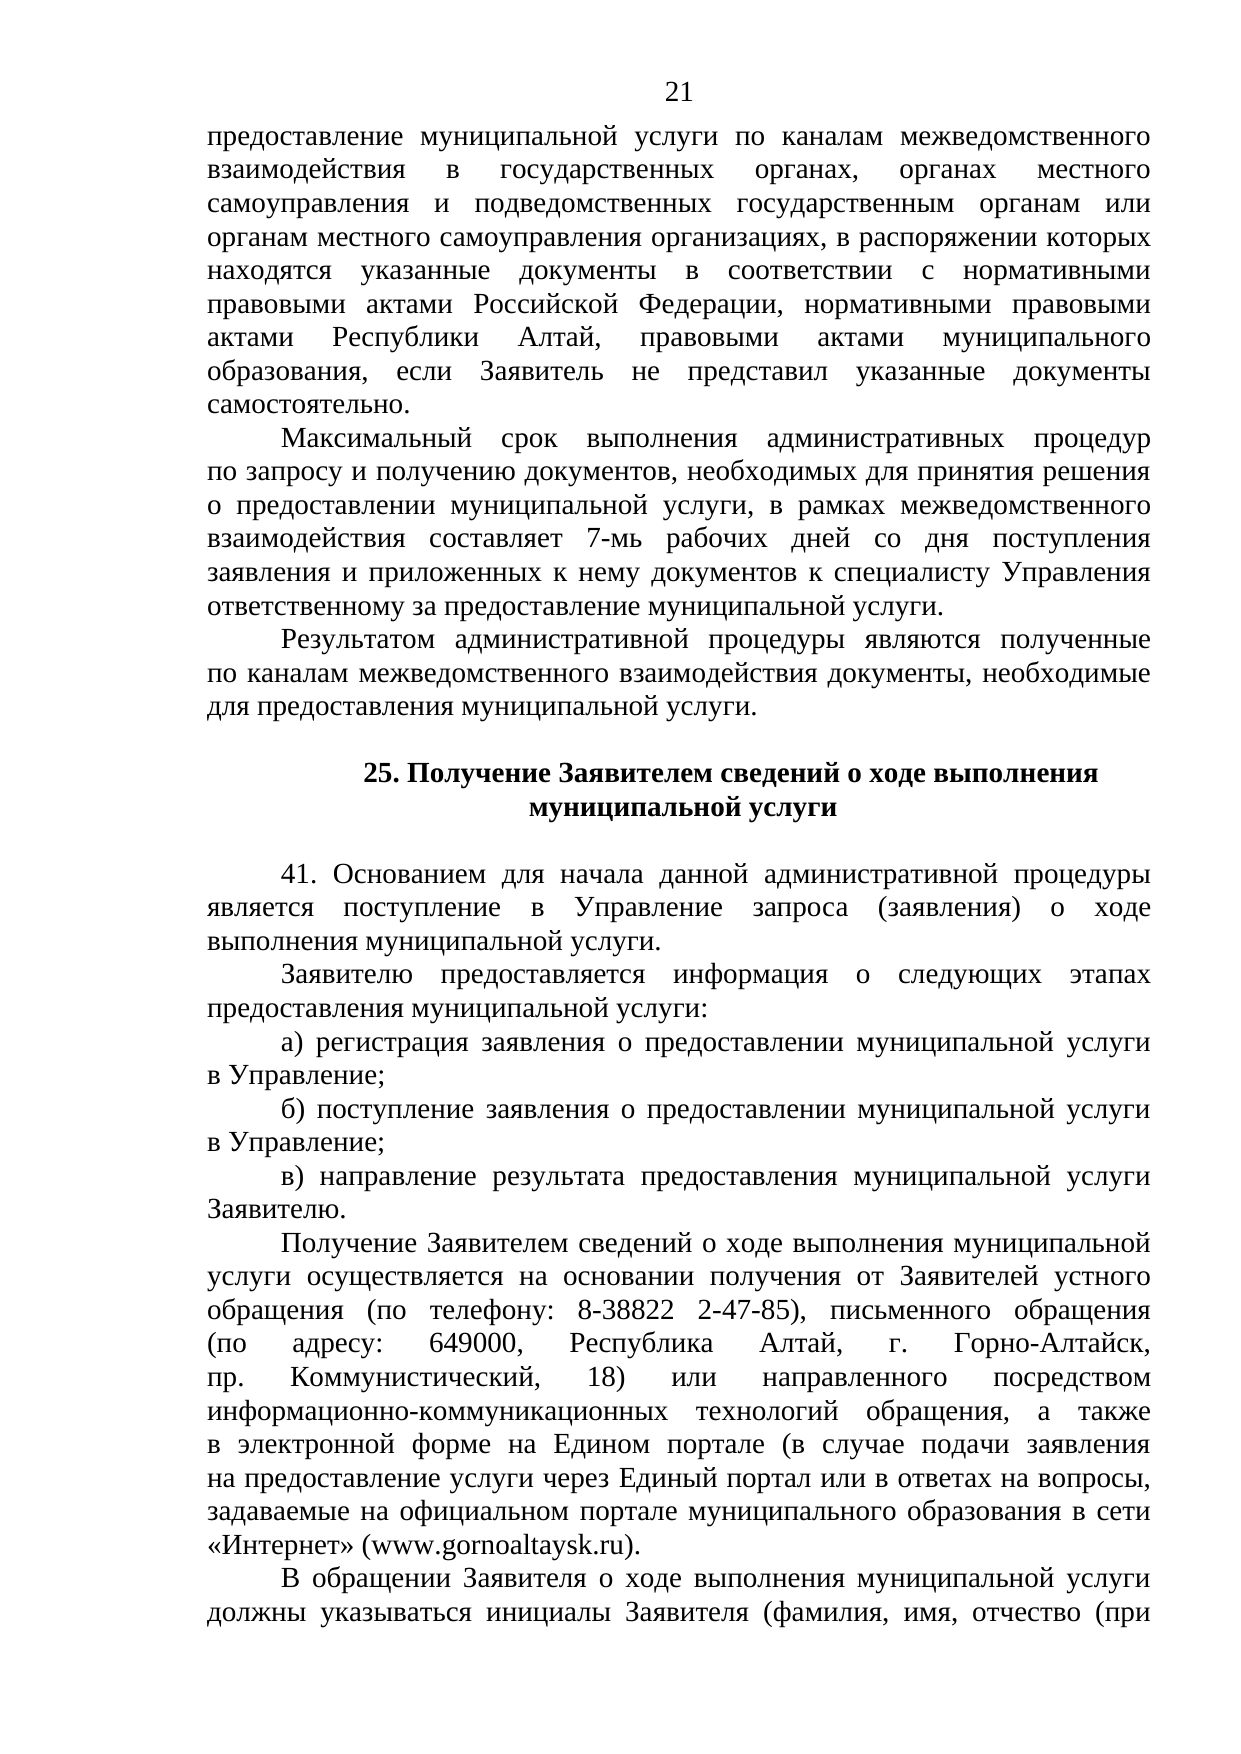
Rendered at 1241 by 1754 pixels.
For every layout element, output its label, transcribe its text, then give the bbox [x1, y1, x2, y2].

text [207, 1560, 1152, 1627]
text муниципальной услуги [207, 789, 1152, 822]
text Заявителю предоставляется информация о следующих этапах предоставления муниципальной услуги: [207, 957, 1152, 1024]
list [207, 118, 1152, 420]
text б) поступление заявления о предоставлении муниципальной услуги в Управление; [207, 1091, 1152, 1158]
text Получение Заявителем сведений о ходе выполнения муниципальной услуги осуществляется на основании получения от Заявителей устного обращения (по телефону: 8-38822 2-47-85), письменного обращения (по адресу: 649000, Республика Алтай, г. Горно-Алтайск, пр. Коммунистический, 18) или направленного посредством информационно-коммуникационных технологий обращения, а также в электронной форме на Едином портале (в случае подачи заявления на предоставление услуги через Единый портал или в ответах на вопросы, задаваемые на официальном портале муниципального образования в сети «Интернет» (www.gornoaltaysk.ru). [207, 1225, 1152, 1560]
text в) направление результата предоставления муниципальной услуги Заявителю. [207, 1158, 1152, 1225]
text 41. Основанием для начала данной административной процедуры является поступление в Управление запроса (заявления) о ходе выполнения муниципальной услуги. [207, 856, 1152, 957]
text Результатом административной процедуры являются полученные по каналам межведомственного взаимодействия документы, необходимые для предоставления муниципальной услуги. [207, 621, 1152, 722]
text а) регистрация заявления о предоставлении муниципальной услуги в Управление; [207, 1024, 1152, 1091]
text 25. Получение Заявителем сведений о ходе выполнения [310, 755, 1152, 789]
list Максимальный срок выполнения административных процедур по запросу и получению документов, необходимых для принятия решения о предоставлении муниципальной услуги, в рамках межведомственного взаимодействия составляет 7-мь рабочих дней со дня поступления заявления и приложенных к нему документов к специалисту Управления ответственному за предоставление муниципальной услуги. [207, 420, 1152, 621]
